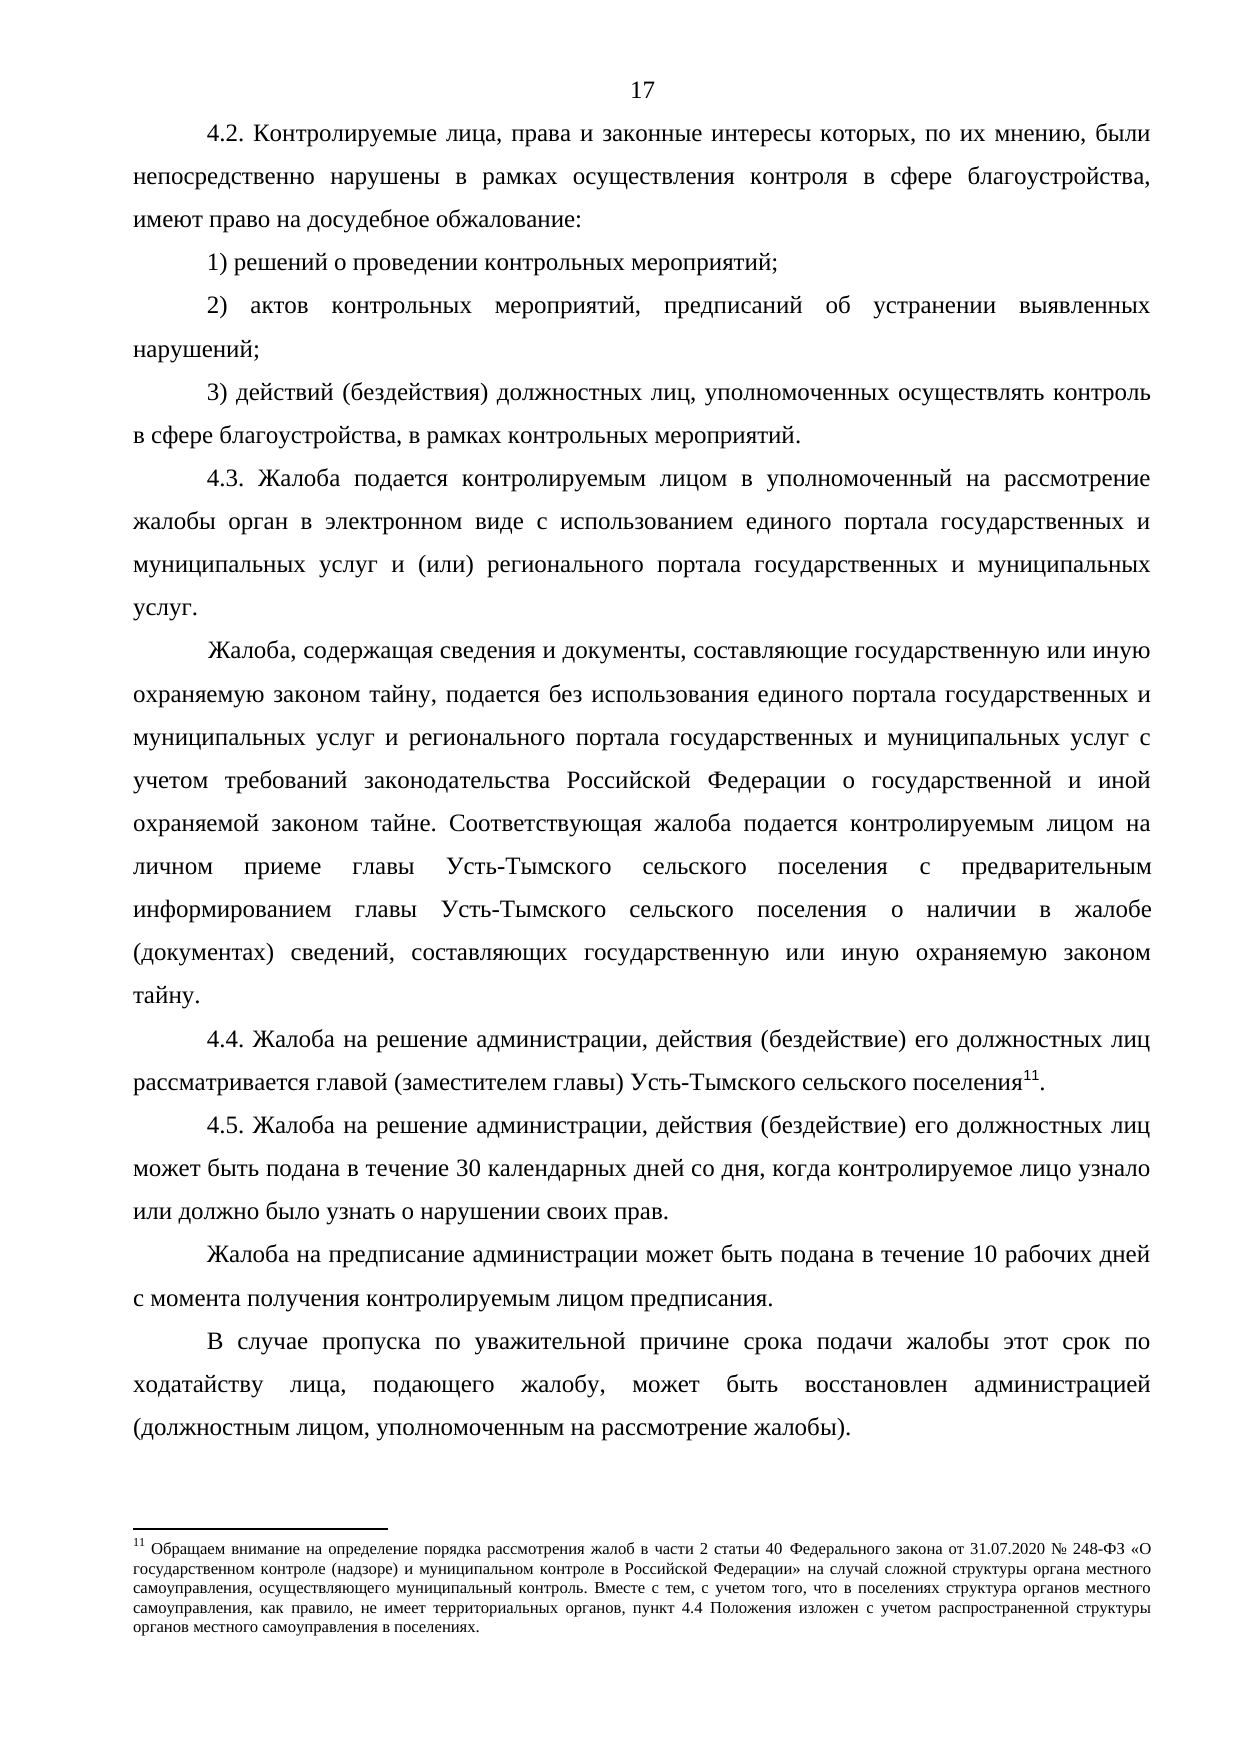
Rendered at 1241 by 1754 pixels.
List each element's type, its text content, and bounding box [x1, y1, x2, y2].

text 4.2. Контролируемые лица, права и законные интересы которых, по их мнению, были непосредственно нарушены в рамках осуществления контроля в сфере благоустройства, имеют право на досудебное обжалование: [133, 118, 1152, 233]
text 4.4. Жалоба на решение администрации, действия (бездействие) его должностных лиц рассматривается главой (заместителем главы) Усть-Тымского сельского поселения. [133, 1024, 1152, 1096]
text 4.5. Жалоба на решение администрации, действия (бездействие) его должностных лиц может быть подана в течение 30 календарных дней со дня, когда контролируемое лицо узнало или должно было узнать о нарушении своих прав. [133, 1110, 1152, 1225]
text Жалоба на предписание администрации может быть подана в течение 10 рабочих дней с момента получения контролируемым лицом предписания. [133, 1239, 1152, 1311]
text 4.3. Жалоба подается контролируемым лицом в уполномоченный на рассмотрение жалобы орган в электронном виде с использованием единого портала государственных и муниципальных услуг и (или) регионального портала государственных и муниципальных услуг. [133, 463, 1152, 621]
text В случае пропуска по уважительной причине срока подачи жалобы этот срок по ходатайству лица, подающего жалобу, может быть восстановлен администрацией (должностным лицом, уполномоченным на рассмотрение жалобы). [133, 1326, 1152, 1441]
text 2) актов контрольных мероприятий, предписаний об устранении выявленных нарушений; [133, 291, 1152, 362]
text Жалоба, содержащая сведения и документы, составляющие государственную или иную охраняемую законом тайну, подается без использования единого портала государственных и муниципальных услуг и регионального портала государственных и муниципальных услуг с учетом требований законодательства Российской Федерации о государственной и иной охраняемой законом тайне. Соответствующая жалоба подается контролируемым лицом на личном приеме главы Усть-Тымского сельского поселения с предварительным информированием главы Усть-Тымского сельского поселения о наличии в жалобе (документах) сведений, составляющих государственную или иную охраняемую законом тайну. [133, 636, 1152, 1009]
text 3) действий (бездействия) должностных лиц, уполномоченных осуществлять контроль в сфере благоустройства, в рамках контрольных мероприятий. [133, 377, 1152, 449]
text 1) решений о проведении контрольных мероприятий; [133, 247, 1152, 276]
